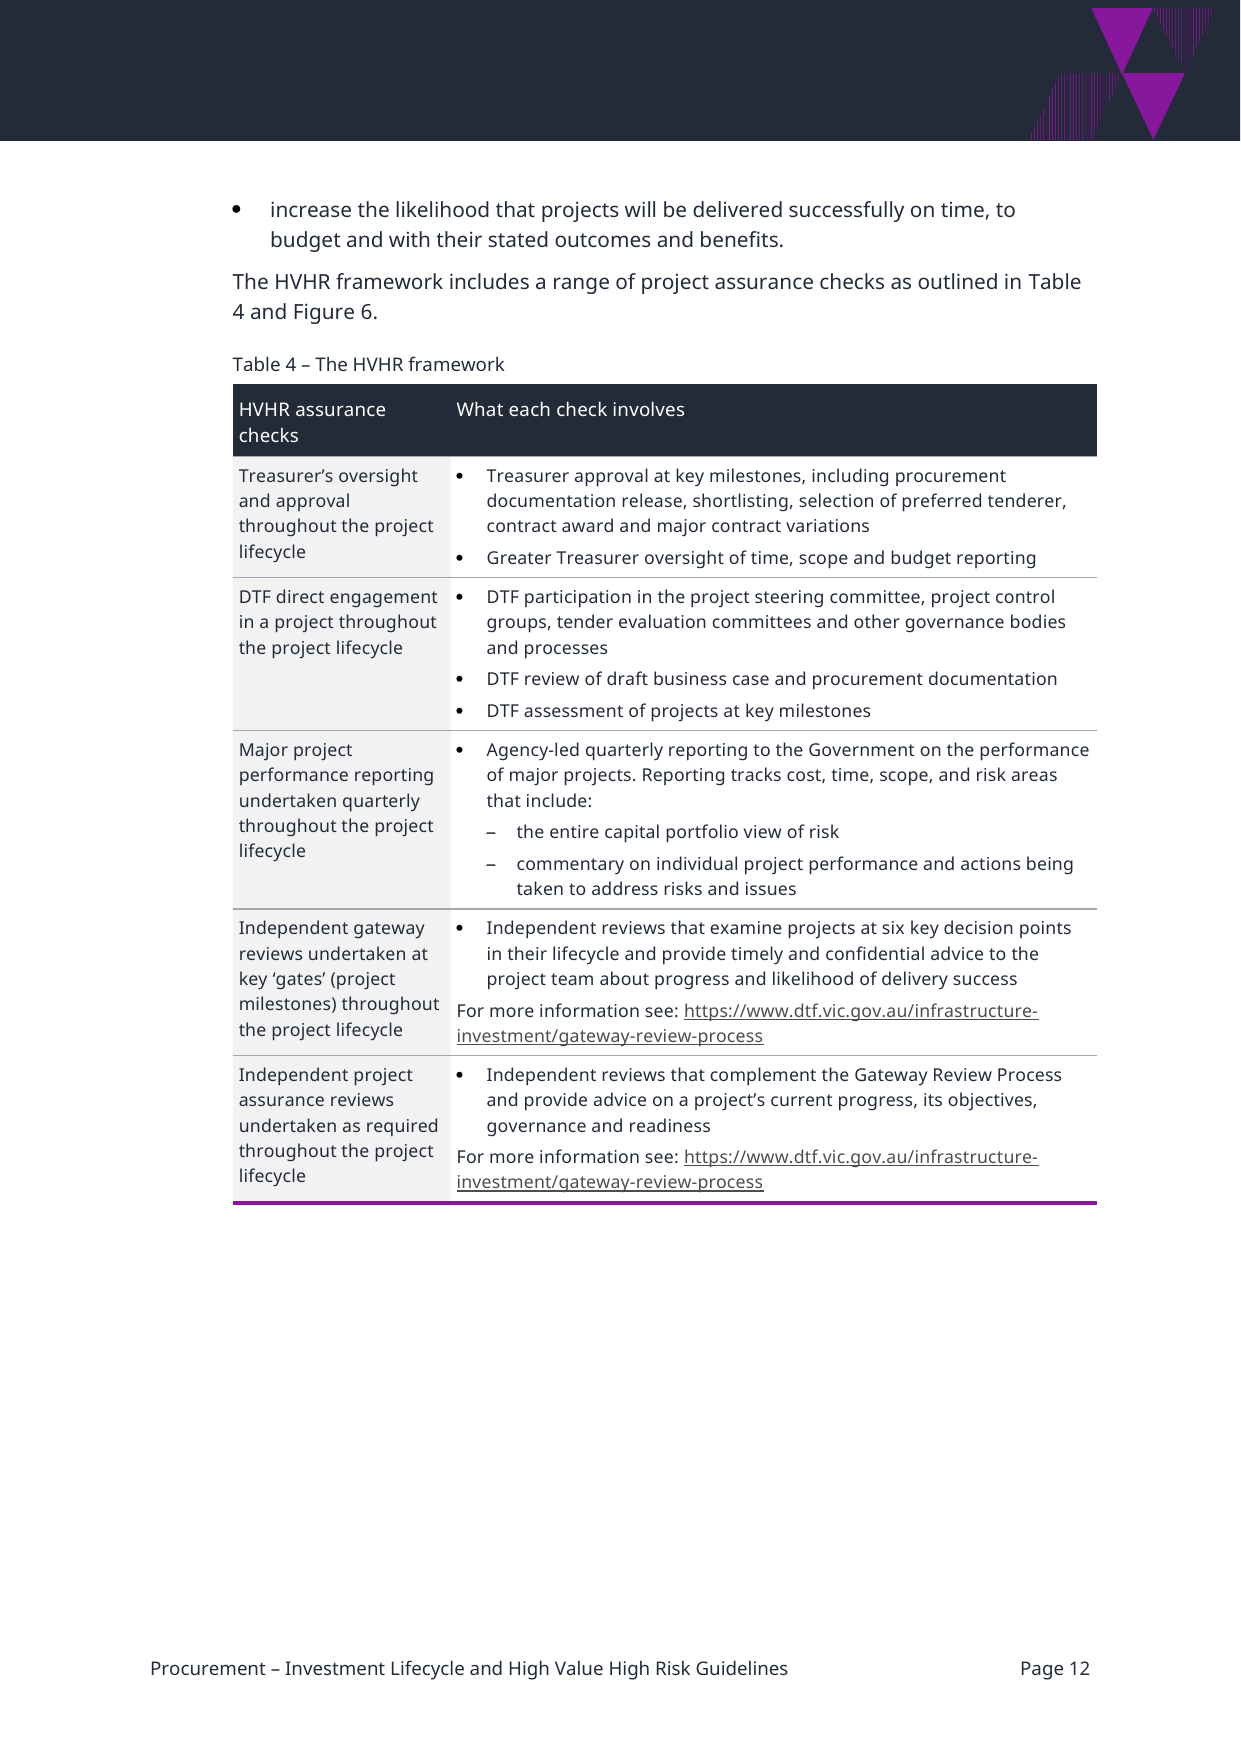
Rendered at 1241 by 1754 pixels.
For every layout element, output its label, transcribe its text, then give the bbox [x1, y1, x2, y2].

table_cell Treasurer’s oversight and approval throughout the project lifecycle [233, 457, 451, 577]
table_cell Independent reviews that complement the Gateway Review Process and provide advice on a project’s current progress, its objectives, governance and readiness For more information see: https://www.dtf.vic.gov.au/infrastructure-investment/gateway-review-process [451, 1056, 1097, 1201]
table_cell Treasurer approval at key milestones, including procurement documentation release, shortlisting, selection of preferred tenderer, contract award and major contract variations Greater Treasurer oversight of time, scope and budget reporting [451, 457, 1097, 577]
table_cell Independent gateway reviews undertaken at key ‘gates’ (project milestones) throughout the project lifecycle [233, 910, 451, 1055]
text Table 4 – The HVHR framework [232, 352, 1090, 377]
table_header HVHR assurance checks [233, 384, 451, 456]
text increase the likelihood that projects will be delivered successfully on time, to budget and with their stated outcomes and benefits. [232, 195, 1090, 253]
picture [1028, 73, 1122, 140]
picture [1154, 8, 1215, 73]
table_cell Independent project assurance reviews undertaken as required throughout the project lifecycle [233, 1056, 451, 1201]
table_cell Independent reviews that examine projects at six key decision points in their lifecycle and provide timely and confidential advice to the project team about progress and likelihood of delivery success For more information see: https://www.dtf.vic.gov.au/infrastructure-investment/gateway-review-process [451, 910, 1097, 1055]
text The HVHR framework includes a range of project assurance checks as outlined in Table 4 and Figure 6. [232, 267, 1090, 325]
table_cell Agency-led quarterly reporting to the Government on the performance of major projects. Reporting tracks cost, time, scope, and risk areas that include: the entire capital portfolio view of risk commentary on individual project performance and actions being taken to address risks and issues [451, 731, 1097, 908]
table_cell DTF participation in the project steering committee, project control groups, tender evaluation committees and other governance bodies and processes DTF review of draft business case and procurement documentation DTF assessment of projects at key milestones [451, 578, 1097, 730]
table_cell Major project performance reporting undertaken quarterly throughout the project lifecycle [233, 731, 451, 908]
table_cell DTF direct engagement in a project throughout the project lifecycle [233, 578, 451, 730]
table_header What each check involves [451, 384, 1097, 456]
